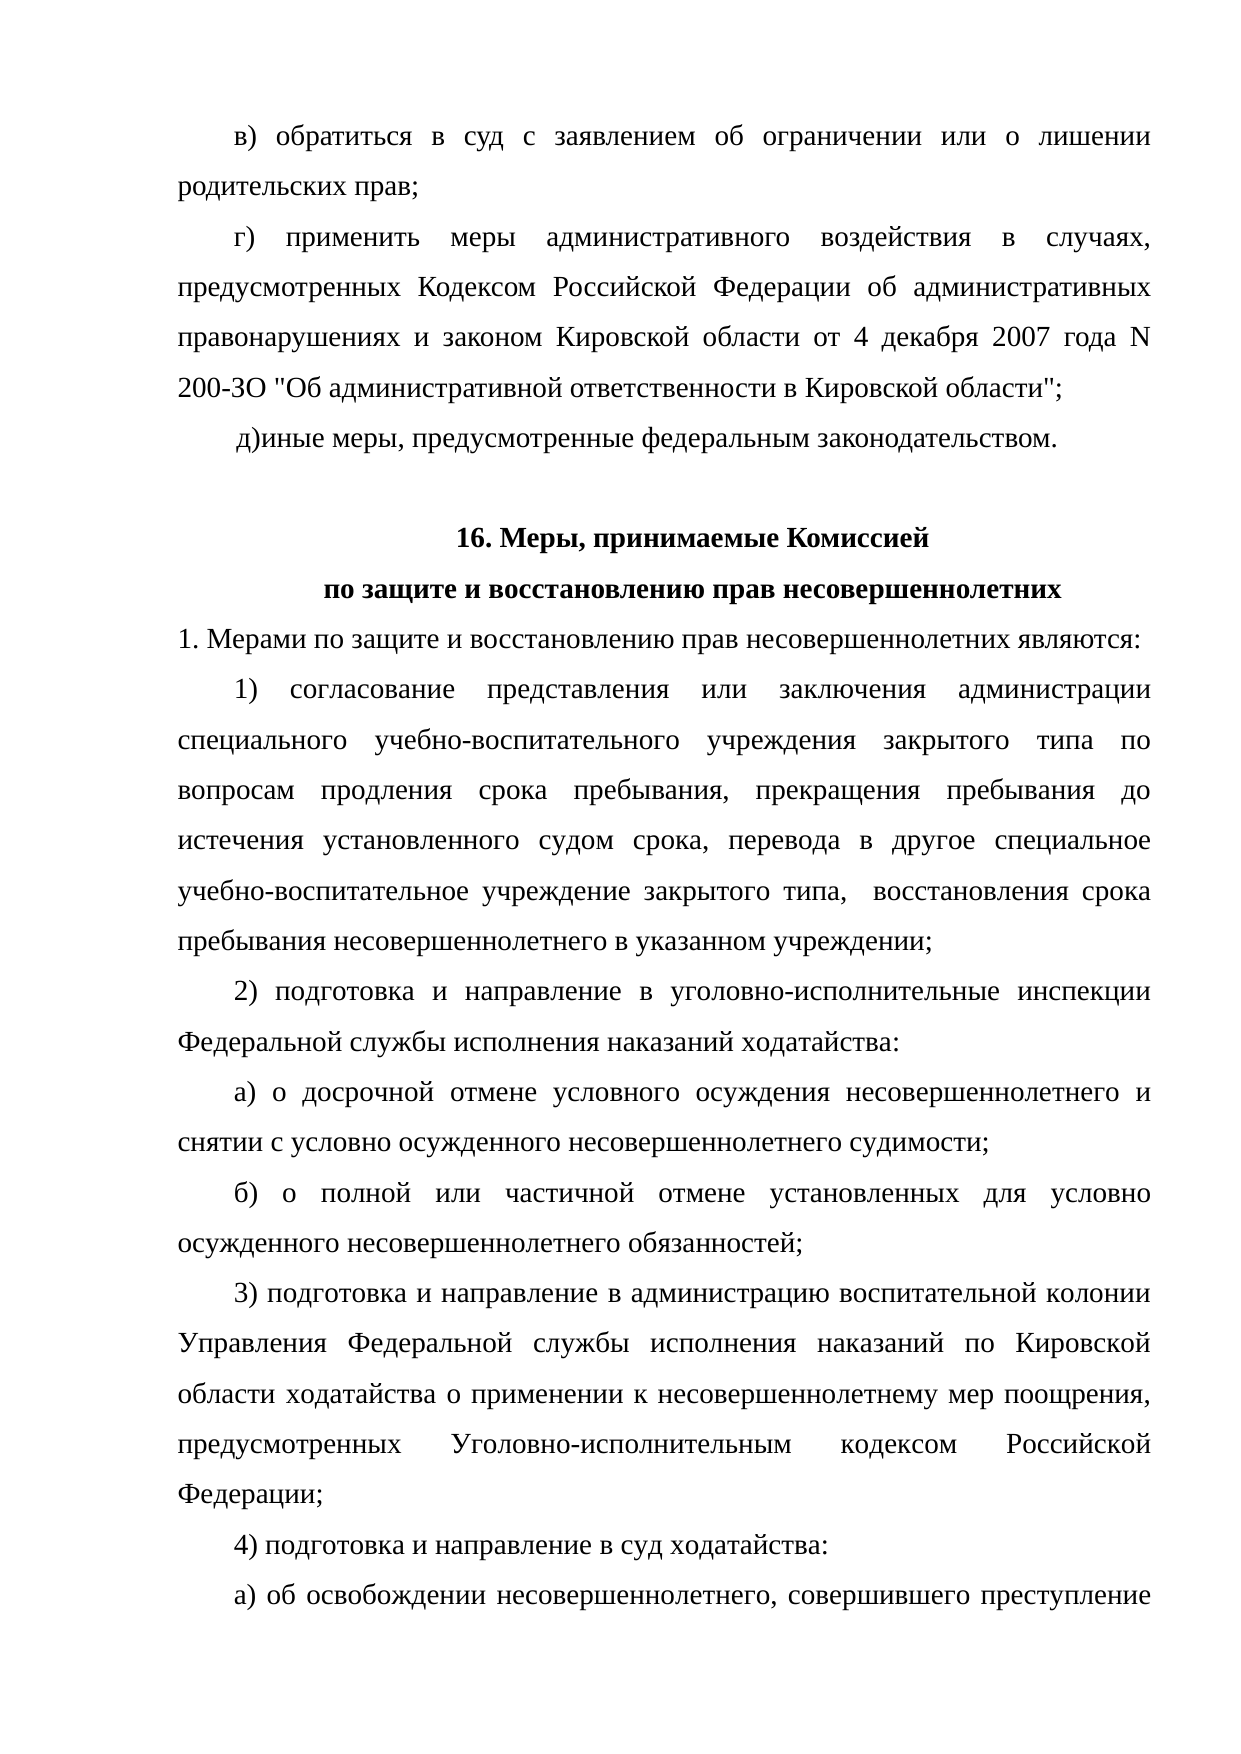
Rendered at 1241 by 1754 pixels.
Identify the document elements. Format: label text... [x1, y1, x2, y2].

list 16. Меры, принимаемые Комиссией [177, 521, 1152, 554]
list по защите и восстановлению прав несовершеннолетних [177, 571, 1152, 604]
text 3) подготовка и направление в администрацию воспитательной колонии Управления Федеральной службы исполнения наказаний по Кировской области ходатайства о применении к несовершеннолетнему мер поощрения, предусмотренных Уголовно-исполнительным кодексом Российской Федерации; [177, 1275, 1152, 1510]
text 1) согласование представления или заключения администрации специального учебно-воспитательного учреждения закрытого типа по вопросам продления срока пребывания, прекращения пребывания до истечения установленного судом срока, перевода в другое специальное учебно-воспитательное учреждение закрытого типа, восстановления срока пребывания несовершеннолетнего в указанном учреждении; [177, 672, 1152, 957]
list г) применить меры административного воздействия в случаях, предусмотренных Кодексом Российской Федерации об административных правонарушениях и законом Кировской области от 4 декабря 2007 года N 200-ЗО "Об административной ответственности в Кировской области"; [177, 219, 1152, 403]
text д)иные меры, предусмотренные федеральным законодательством. [177, 420, 1152, 453]
text а) о досрочной отмене условного осуждения несовершеннолетнего и снятии с условно осужденного несовершеннолетнего судимости; [177, 1074, 1152, 1158]
list в) обратиться в суд с заявлением об ограничении или о лишении родительских прав; [177, 118, 1152, 202]
text 2) подготовка и направление в уголовно-исполнительные инспекции Федеральной службы исполнения наказаний ходатайства: [177, 973, 1152, 1057]
text 4) подготовка и направление в суд ходатайства: [177, 1527, 1152, 1560]
list 1. Мерами по защите и восстановлению прав несовершеннолетних являются: [177, 621, 1152, 655]
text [177, 1577, 1152, 1611]
text б) о полной или частичной отмене установленных для условно осужденного несовершеннолетнего обязанностей; [177, 1175, 1152, 1258]
